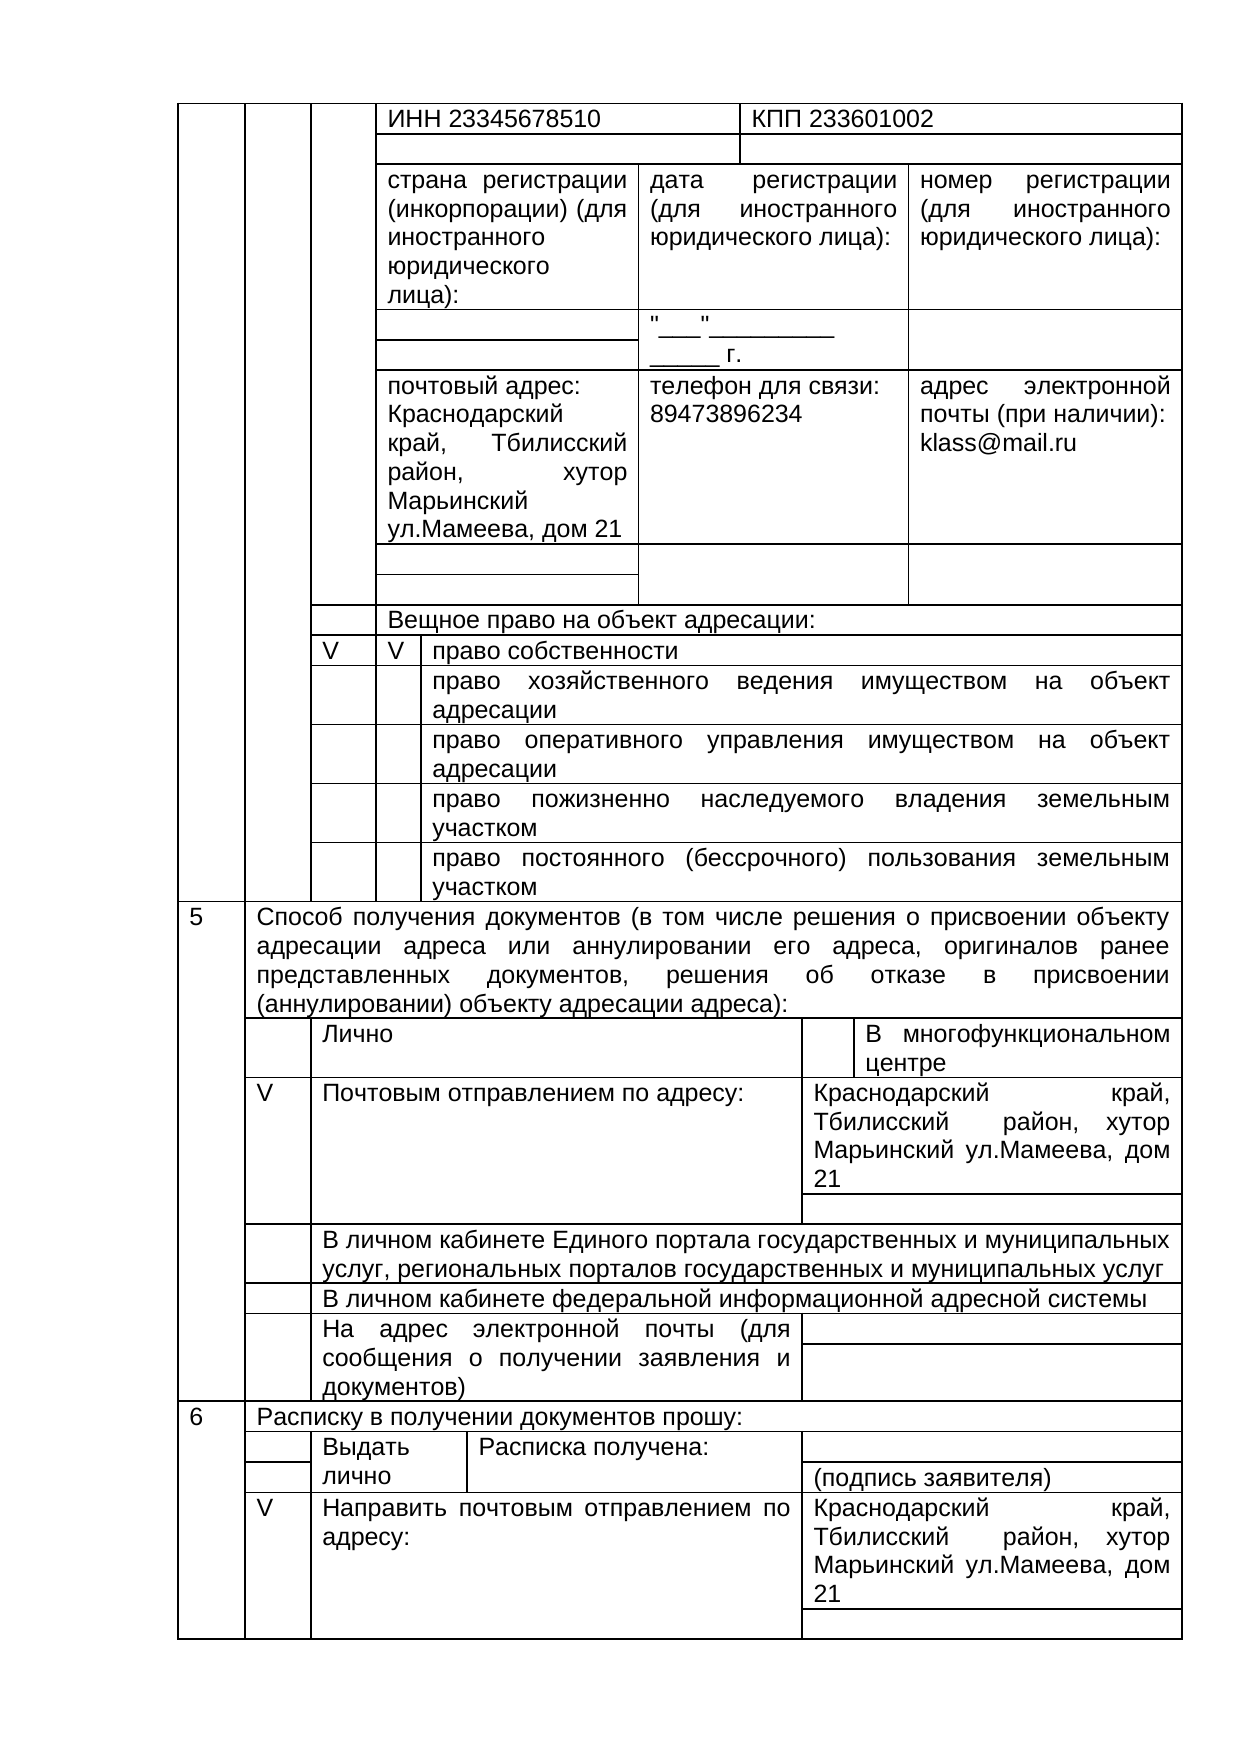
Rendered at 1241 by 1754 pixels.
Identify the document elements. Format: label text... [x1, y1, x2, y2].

table_cell "___"_________ _____ г. [639, 310, 908, 369]
table_cell V [377, 636, 420, 664]
table_cell [377, 310, 638, 339]
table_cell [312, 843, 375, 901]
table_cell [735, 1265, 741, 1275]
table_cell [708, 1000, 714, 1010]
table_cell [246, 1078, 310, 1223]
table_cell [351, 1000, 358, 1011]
table_cell [377, 545, 638, 573]
table_cell [312, 666, 375, 723]
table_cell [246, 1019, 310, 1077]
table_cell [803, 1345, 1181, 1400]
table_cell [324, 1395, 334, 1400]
table_cell страна регистрации (инкорпорации) (для иностранного юридического лица): [377, 165, 638, 308]
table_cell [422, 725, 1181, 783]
table_cell КПП 233601002 [741, 104, 1181, 133]
table_cell телефон для связи: 89473896234 [639, 371, 908, 543]
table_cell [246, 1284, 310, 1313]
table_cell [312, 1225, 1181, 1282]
table_cell [909, 310, 1181, 369]
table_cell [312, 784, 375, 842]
table_cell [377, 666, 420, 723]
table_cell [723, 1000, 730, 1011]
table_cell Вещное право на объект адресации: [377, 606, 1181, 634]
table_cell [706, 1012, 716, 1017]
table_cell [741, 135, 1181, 163]
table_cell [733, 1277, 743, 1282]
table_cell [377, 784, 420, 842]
table_cell право собственности [422, 636, 1181, 664]
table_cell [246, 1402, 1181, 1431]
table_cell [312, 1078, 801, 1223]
table_cell [377, 341, 638, 369]
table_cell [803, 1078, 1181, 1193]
table_cell [312, 725, 375, 783]
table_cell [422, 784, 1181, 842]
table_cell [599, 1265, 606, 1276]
table_cell дата регистрации (для иностранного юридического лица): [639, 165, 908, 308]
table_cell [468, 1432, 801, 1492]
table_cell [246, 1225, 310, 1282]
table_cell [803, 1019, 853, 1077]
table_cell ИНН 23345678510 [377, 104, 739, 133]
table_cell [312, 606, 375, 634]
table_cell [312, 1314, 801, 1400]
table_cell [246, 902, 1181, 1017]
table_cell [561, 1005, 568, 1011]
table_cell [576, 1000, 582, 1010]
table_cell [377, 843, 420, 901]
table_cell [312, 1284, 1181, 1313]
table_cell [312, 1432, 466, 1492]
table_cell V [312, 636, 375, 664]
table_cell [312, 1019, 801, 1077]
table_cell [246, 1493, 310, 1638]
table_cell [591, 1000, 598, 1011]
table_cell адрес электронной почты (при наличии): klass@mail.ru [909, 371, 1181, 543]
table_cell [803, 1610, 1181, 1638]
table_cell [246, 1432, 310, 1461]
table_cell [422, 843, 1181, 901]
table_cell [377, 725, 420, 783]
table_cell [639, 545, 908, 604]
table_cell право хозяйственного ведения имуществом на объект адресации [422, 666, 1181, 723]
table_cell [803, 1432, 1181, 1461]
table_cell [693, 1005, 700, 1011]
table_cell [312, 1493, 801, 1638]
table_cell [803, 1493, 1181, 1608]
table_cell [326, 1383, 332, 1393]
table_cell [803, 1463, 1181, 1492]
table_cell [377, 135, 739, 163]
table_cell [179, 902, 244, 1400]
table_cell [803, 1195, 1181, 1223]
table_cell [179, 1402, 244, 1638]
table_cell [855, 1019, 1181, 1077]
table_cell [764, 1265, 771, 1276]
table_cell [909, 545, 1181, 604]
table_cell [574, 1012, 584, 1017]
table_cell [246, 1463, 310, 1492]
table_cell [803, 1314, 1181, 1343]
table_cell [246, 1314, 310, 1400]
table_cell [377, 575, 638, 604]
table_cell номер регистрации (для иностранного юридического лица): [909, 165, 1181, 308]
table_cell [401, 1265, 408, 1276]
table_cell почтовый адрес: Краснодарский край, Тбилисский район, хутор Марьинский ул.Мамеева, дом 21 [377, 371, 638, 543]
